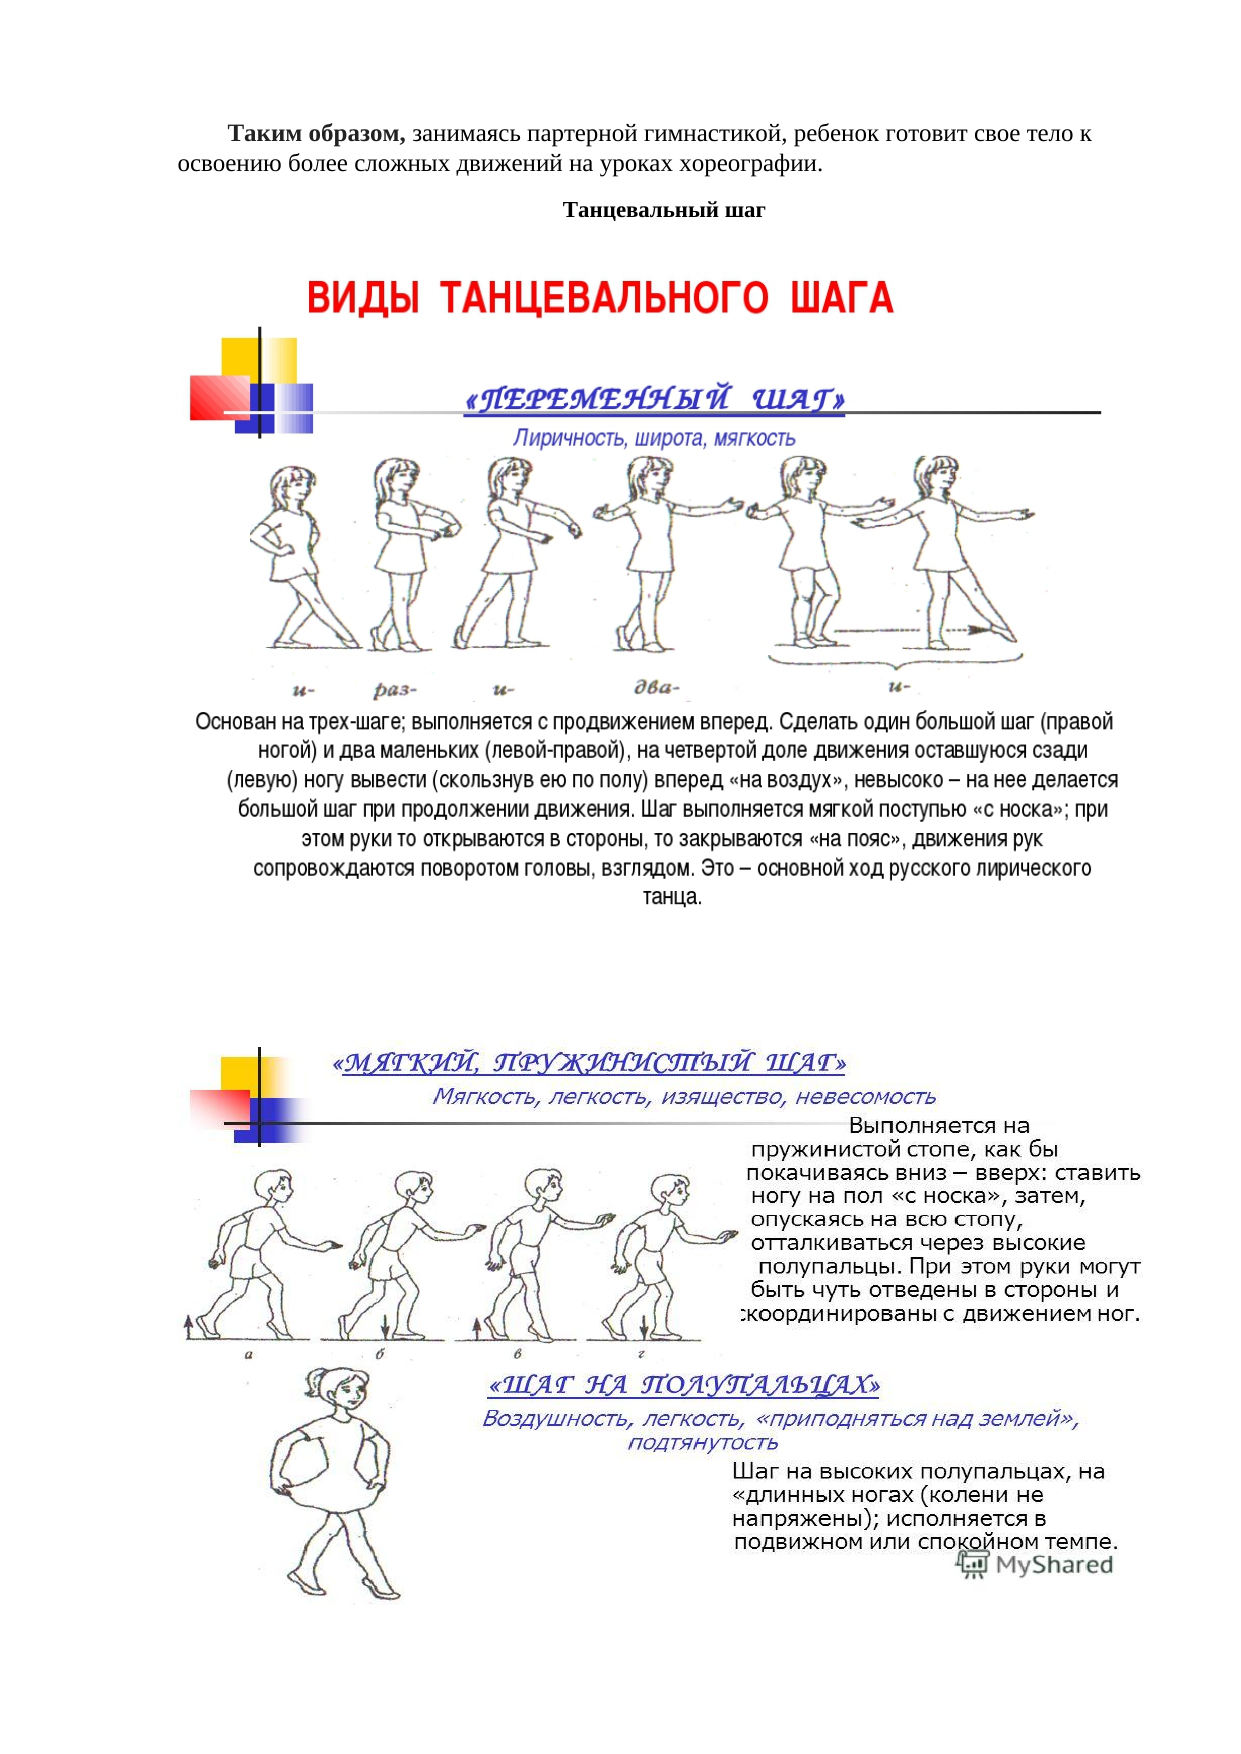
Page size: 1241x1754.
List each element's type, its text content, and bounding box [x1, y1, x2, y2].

text Таким образом, занимаясь партерной гимнастикой, ребенок готовит свое тело к освоению более сложных движений на уроках хореографии. [177, 118, 1152, 177]
text Танцевальный шаг [177, 196, 1152, 222]
picture [177, 222, 1152, 1605]
